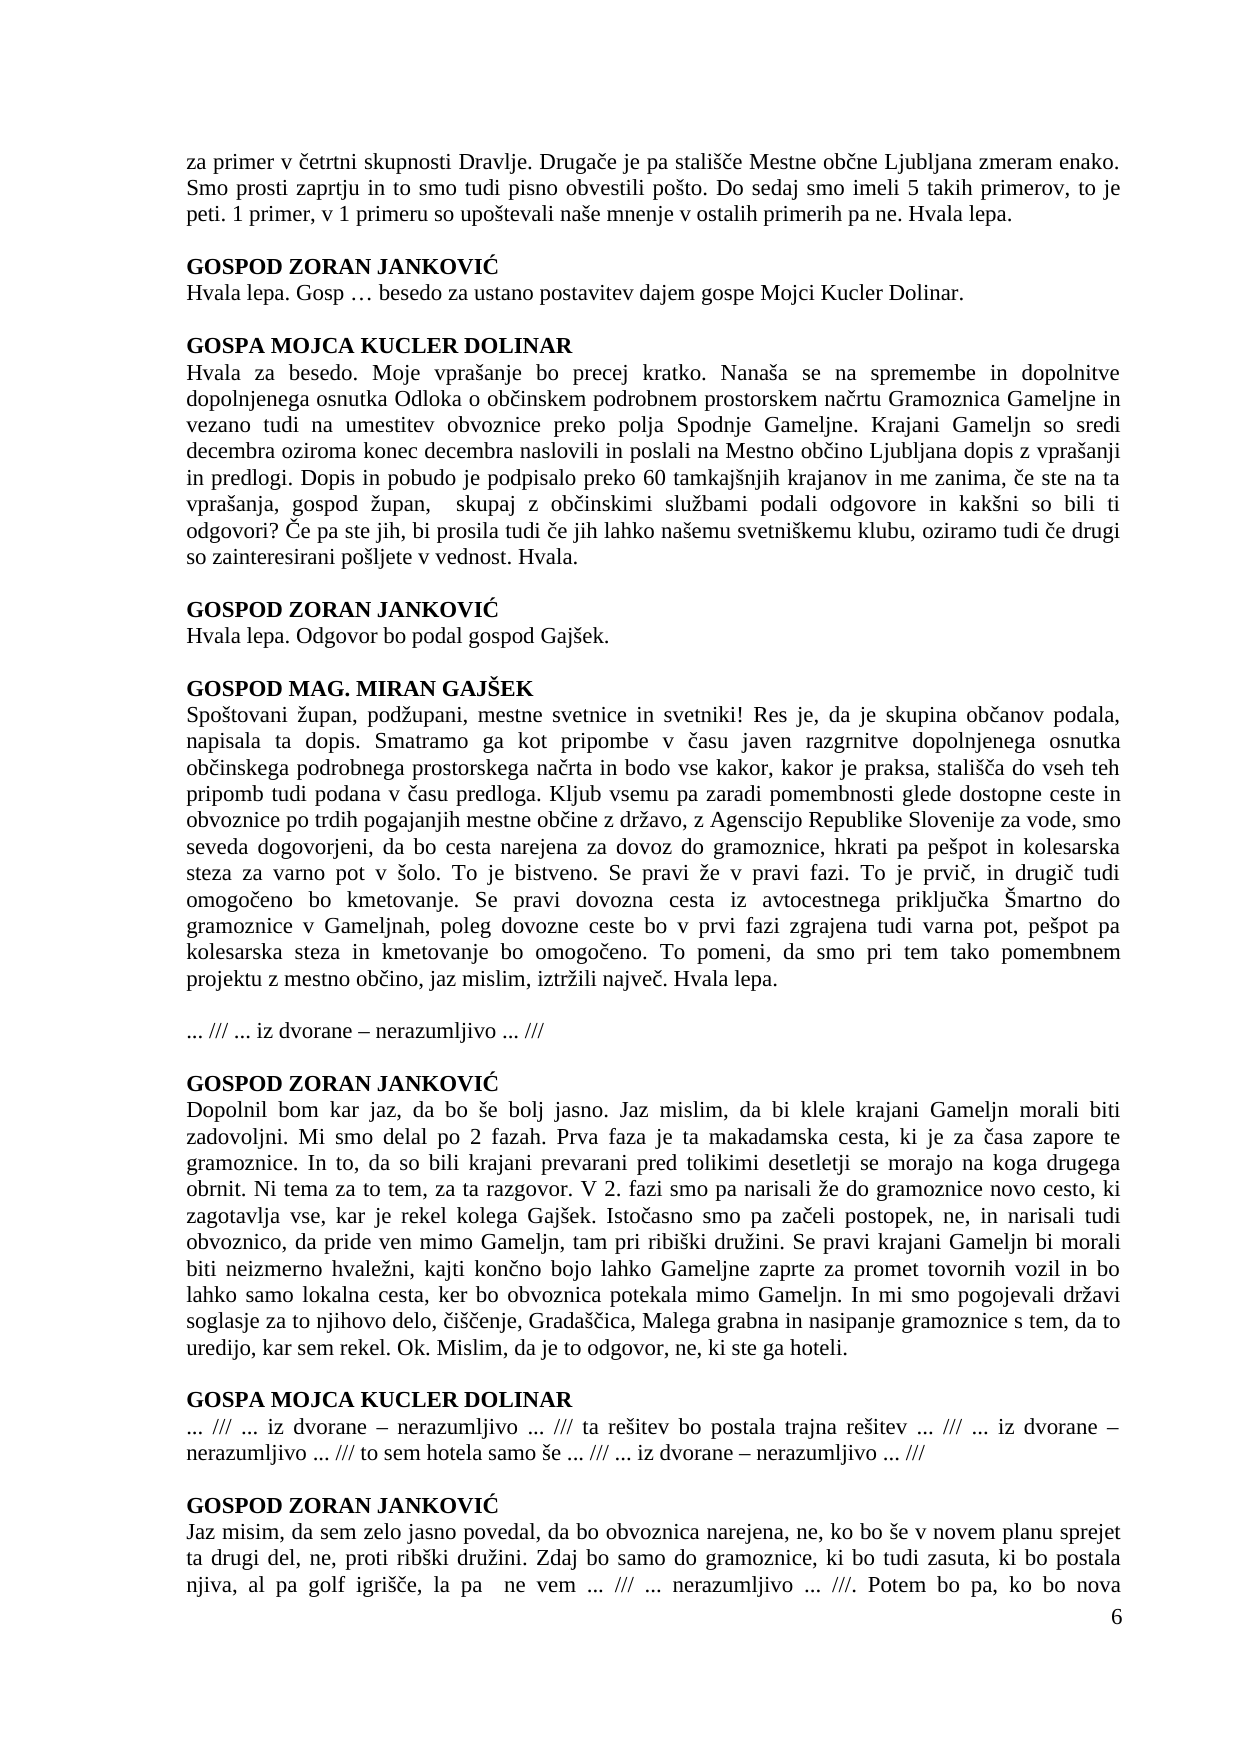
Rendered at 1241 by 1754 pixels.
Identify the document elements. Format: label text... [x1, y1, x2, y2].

text GOSPOD ZORAN JANKOVIĆ [186, 253, 1122, 279]
text ... /// ... iz dvorane – nerazumljivo ... /// [186, 1017, 1122, 1044]
text ... /// ... iz dvorane – nerazumljivo ... /// ta rešitev bo postala trajna rešitev ... /// ... iz dvorane – nerazumljivo ... /// to sem hotela samo še ... /// ... iz dvorane – nerazumljivo ... /// [186, 1413, 1122, 1465]
text GOSPOD ZORAN JANKOVIĆ [186, 1070, 1122, 1096]
text GOSPA MOJCA KUCLER DOLINAR [186, 1386, 1122, 1413]
text Dopolnil bom kar jaz, da bo še bolj jasno. Jaz mislim, da bi klele krajani Gameljn morali biti zadovoljni. Mi smo delal po 2 fazah. Prva faza je ta makadamska cesta, ki je za časa zapore te gramoznice. In to, da so bili krajani prevarani pred tolikimi desetletji se morajo na koga drugega obrnit. Ni tema za to tem, za ta razgovor. V 2. fazi smo pa narisali že do gramoznice novo cesto, ki zagotavlja vse, kar je rekel kolega Gajšek. Istočasno smo pa začeli postopek, ne, in narisali tudi obvoznico, da pride ven mimo Gameljn, tam pri ribiški družini. Se pravi krajani Gameljn bi morali biti neizmerno hvaležni, kajti končno bojo lahko Gameljne zaprte za promet tovornih vozil in bo lahko samo lokalna cesta, ker bo obvoznica potekala mimo Gameljn. In mi smo pogojevali državi soglasje za to njihovo delo, čiščenje, Gradaščica, Malega grabna in nasipanje gramoznice s tem, da to uredijo, kar sem rekel. Ok. Mislim, da je to odgovor, ne, ki ste ga hoteli. [186, 1096, 1122, 1360]
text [186, 1518, 1122, 1597]
text Spoštovani župan, podžupani, mestne svetnice in svetniki! Res je, da je skupina občanov podala, napisala ta dopis. Smatramo ga kot pripombe v času javen razgrnitve dopolnjenega osnutka občinskega podrobnega prostorskega načrta in bodo vse kakor, kakor je praksa, stališča do vseh teh pripomb tudi podana v času predloga. Kljub vsemu pa zaradi pomembnosti glede dostopne ceste in obvoznice po trdih pogajanjih mestne občine z državo, z Agenscijo Republike Slovenije za vode, smo seveda dogovorjeni, da bo cesta narejena za dovoz do gramoznice, hkrati pa pešpot in kolesarska steza za varno pot v šolo. To je bistveno. Se pravi že v pravi fazi. To je prvič, in drugič tudi omogočeno bo kmetovanje. Se pravi dovozna cesta iz avtocestnega priključka Šmartno do gramoznice v Gameljnah, poleg dovozne ceste bo v prvi fazi zgrajena tudi varna pot, pešpot pa kolesarska steza in kmetovanje bo omogočeno. To pomeni, da smo pri tem tako pomembnem projektu z mestno občino, jaz mislim, iztržili največ. Hvala lepa. [186, 701, 1122, 991]
text Hvala lepa. Odgovor bo podal gospod Gajšek. [186, 622, 1122, 648]
text GOSPOD ZORAN JANKOVIĆ [186, 1492, 1122, 1518]
text GOSPOD MAG. MIRAN GAJŠEK [186, 675, 1122, 701]
text Hvala lepa. Gosp … besedo za ustano postavitev dajem gospe Mojci Kucler Dolinar. [186, 279, 1122, 306]
text Hvala za besedo. Moje vprašanje bo precej kratko. Nanaša se na spremembe in dopolnitve dopolnjenega osnutka Odloka o občinskem podrobnem prostorskem načrtu Gramoznica Gameljne in vezano tudi na umestitev obvoznice preko polja Spodnje Gameljne. Krajani Gameljn so sredi decembra oziroma konec decembra naslovili in poslali na Mestno občino Ljubljana dopis z vprašanji in predlogi. Dopis in pobudo je podpisalo preko 60 tamkajšnjih krajanov in me zanima, če ste na ta vprašanja, gospod župan, skupaj z občinskimi službami podali odgovore in kakšni so bili ti odgovori? Če pa ste jih, bi prosila tudi če jih lahko našemu svetniškemu klubu, oziramo tudi če drugi so zainteresirani pošljete v vednost. Hvala. [186, 358, 1122, 569]
text GOSPOD ZORAN JANKOVIĆ [186, 596, 1122, 622]
text GOSPA MOJCA KUCLER DOLINAR [186, 332, 1122, 358]
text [186, 148, 1122, 227]
